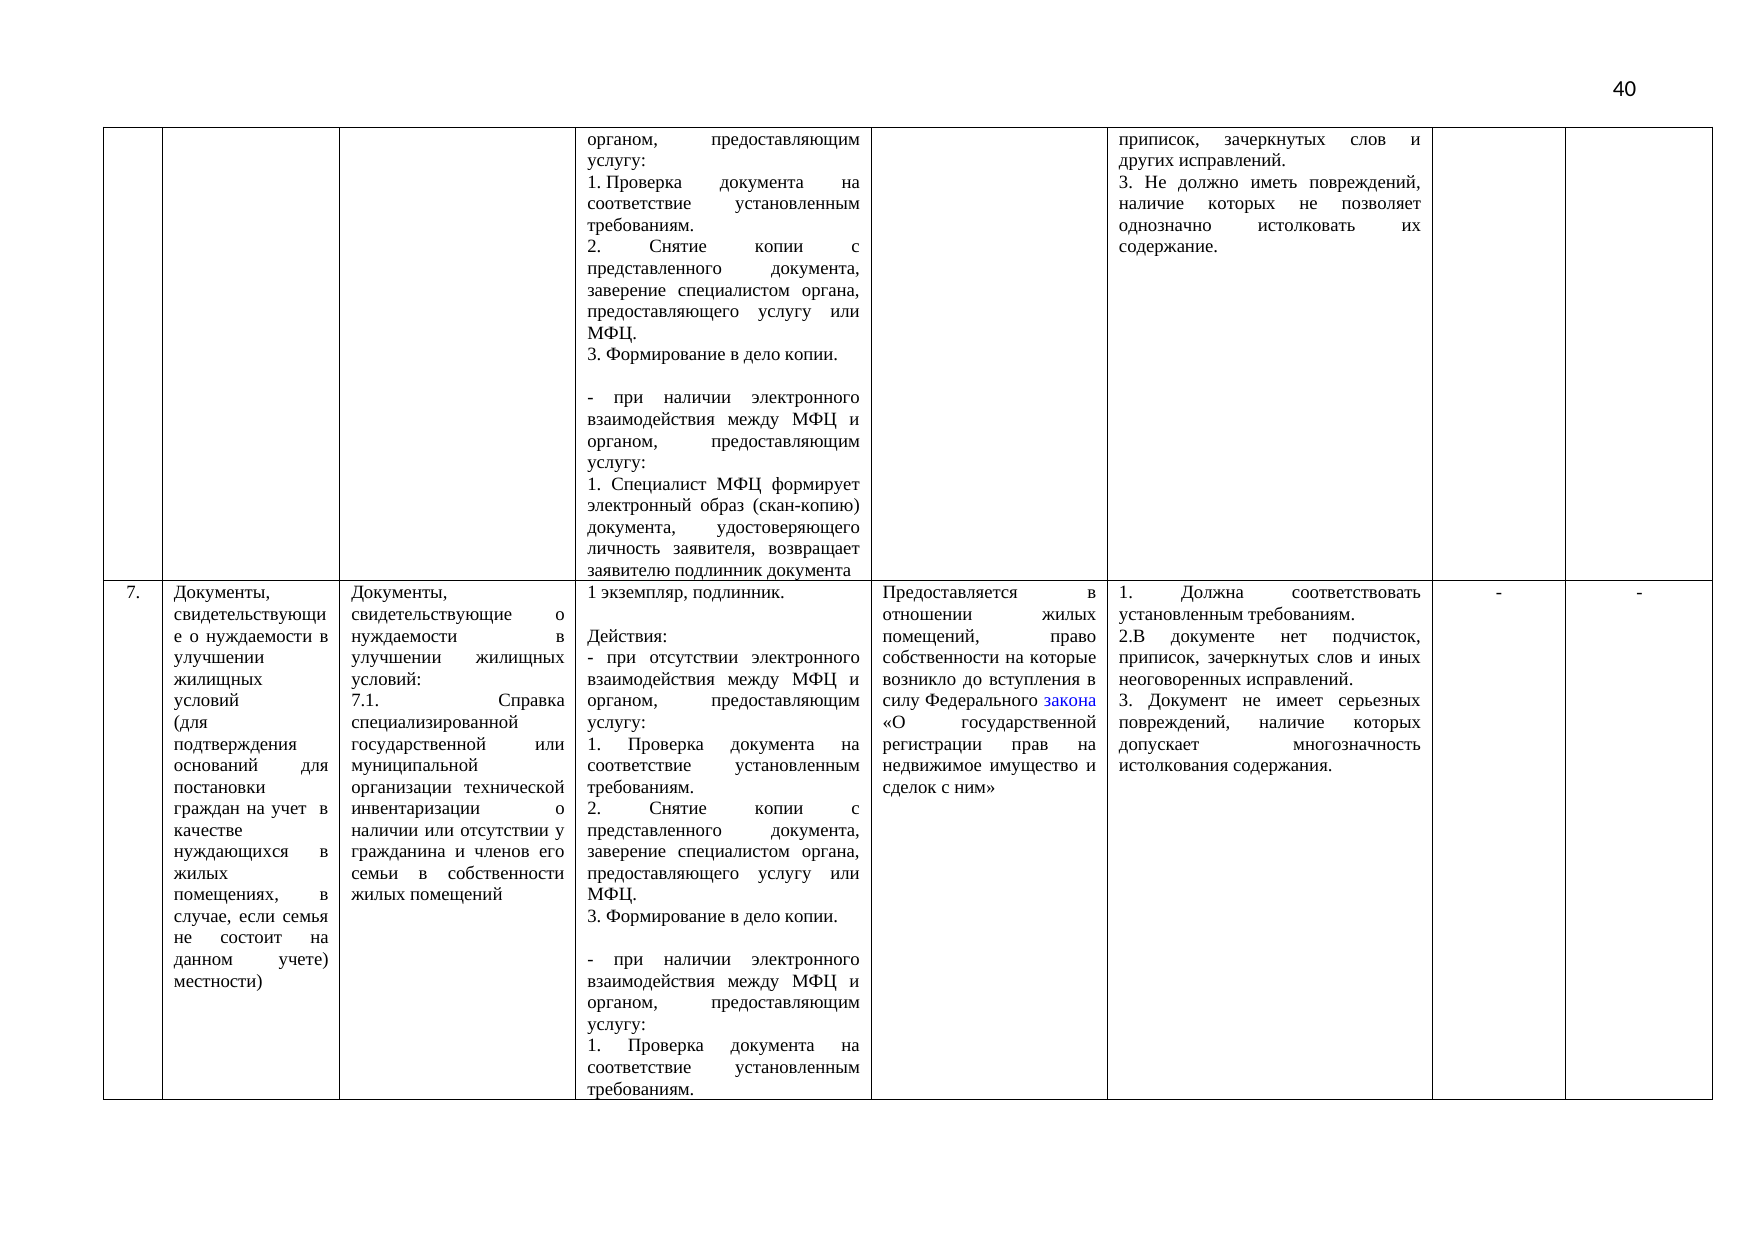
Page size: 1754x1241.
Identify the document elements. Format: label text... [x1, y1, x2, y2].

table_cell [872, 128, 1107, 580]
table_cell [340, 581, 575, 1099]
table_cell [872, 581, 1107, 1099]
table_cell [1108, 581, 1432, 1099]
table_cell - [1433, 581, 1565, 1099]
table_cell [576, 581, 871, 1099]
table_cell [163, 581, 339, 1099]
table_cell - [1433, 128, 1565, 580]
table_cell - [1566, 128, 1712, 580]
table_cell [163, 128, 339, 580]
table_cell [576, 128, 871, 580]
table_cell - [1566, 581, 1712, 1099]
table_cell 7. [104, 581, 162, 1099]
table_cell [1108, 128, 1432, 580]
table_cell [340, 128, 575, 580]
table_cell [104, 128, 162, 580]
